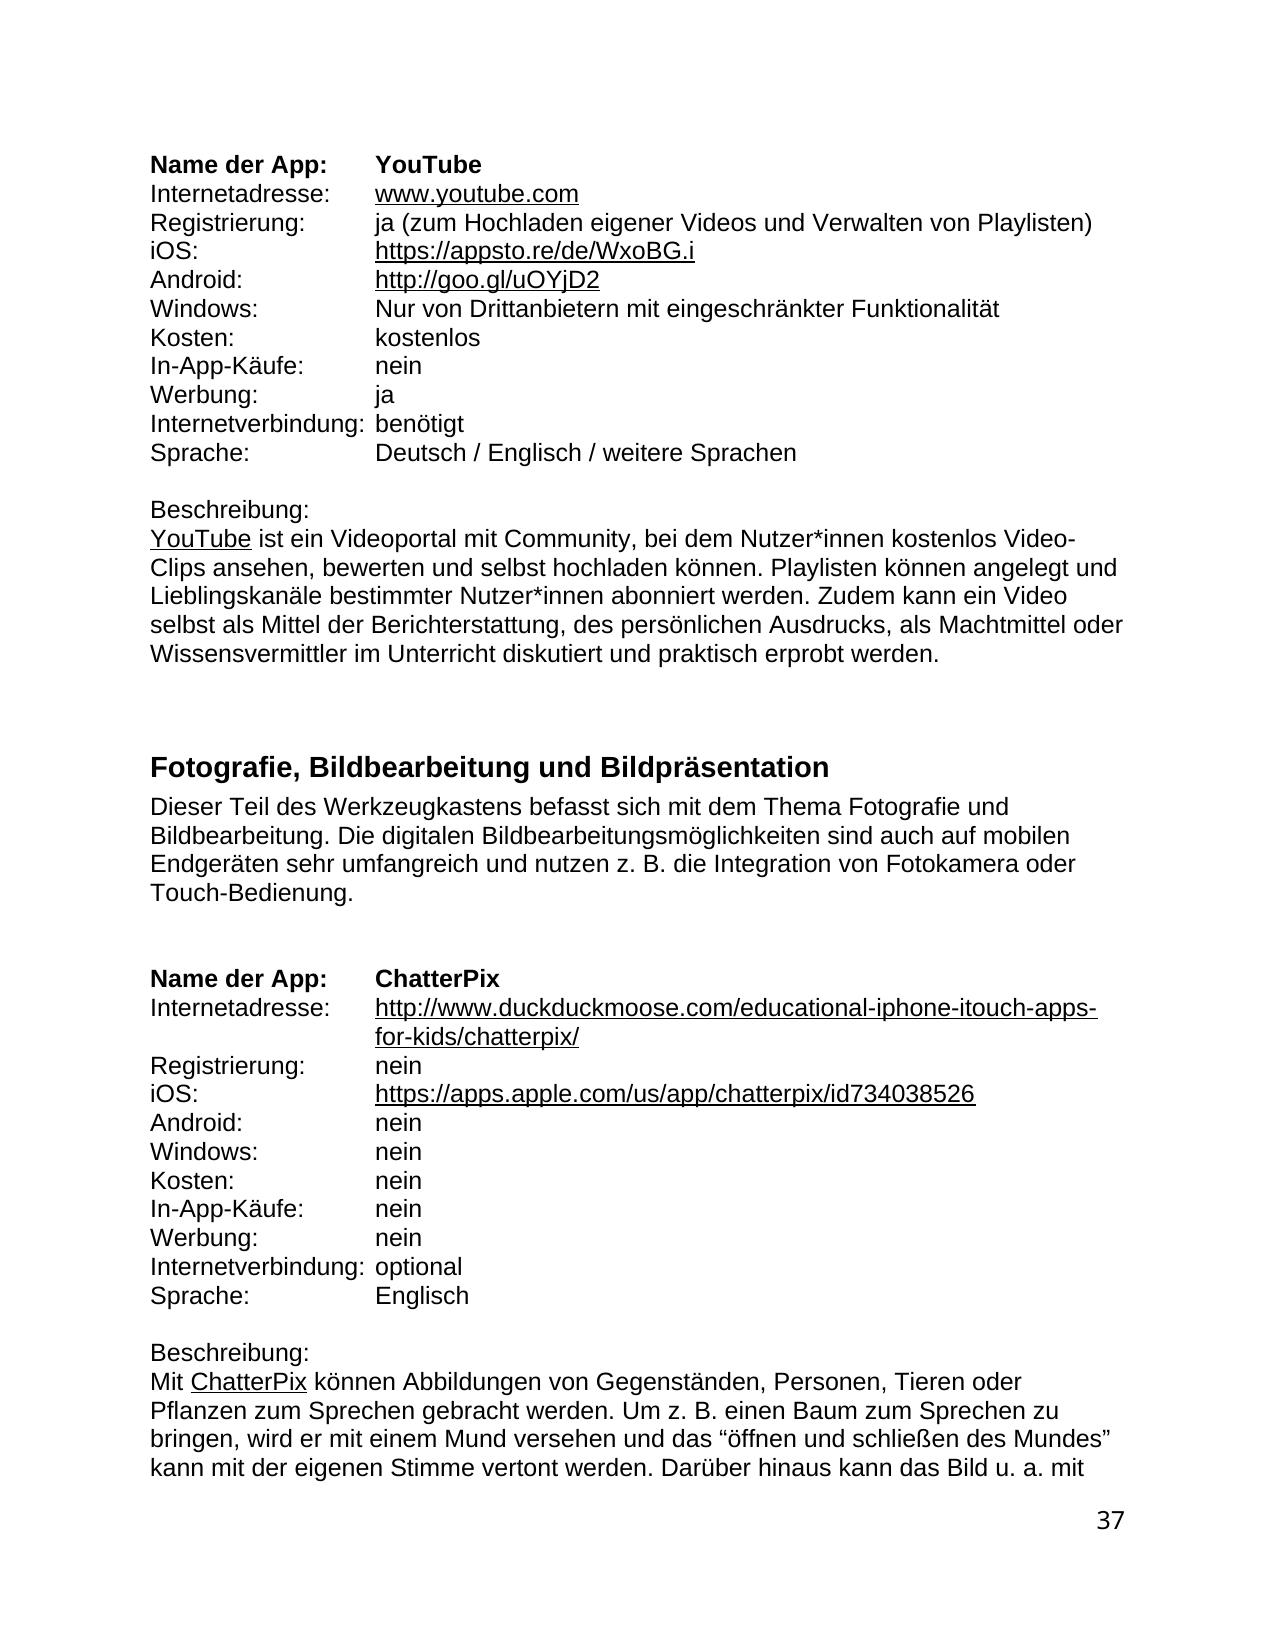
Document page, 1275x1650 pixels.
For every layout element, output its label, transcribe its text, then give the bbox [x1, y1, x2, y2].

text Internetverbindung: optional [150, 1252, 1125, 1281]
text Windows: nein [150, 1137, 1125, 1166]
text Registrierung: nein [150, 1051, 1125, 1079]
text In-App-Käufe: nein [150, 351, 1125, 380]
text Internetadresse: www.youtube.com [150, 179, 1125, 207]
text Registrierung: ja (zum Hochladen eigener Videos und Verwalten von Playlisten) [150, 207, 1125, 236]
text Windows: Nur von Drittanbietern mit eingeschränkter Funktionalität [150, 294, 1125, 322]
text iOS: https://apps.apple.com/us/app/chatterpix/id734038526 [150, 1079, 1125, 1108]
text Internetadresse: http://www.duckduckmoose.com/educational-iphone-itouch-apps-for-kids/chatterpix/ [150, 993, 1125, 1051]
text Kosten: kostenlos [150, 322, 1125, 351]
text Beschreibung: [150, 495, 1125, 524]
text Android: nein [150, 1108, 1125, 1137]
text Werbung: nein [150, 1223, 1125, 1252]
text Kosten: nein [150, 1166, 1125, 1194]
text In-App-Käufe: nein [150, 1194, 1125, 1223]
text Sprache: Englisch [150, 1281, 1125, 1309]
subtitle Fotografie, Bildbearbeitung und Bildpräsentation [150, 750, 1125, 783]
text Sprache: Deutsch / Englisch / weitere Sprachen [150, 437, 1125, 466]
text Dieser Teil des Werkzeugkastens befasst sich mit dem Thema Fotografie und Bildbearbeitung. Die digitalen Bildbearbeitungsmöglichkeiten sind auch auf mobilen Endgeräten sehr umfangreich und nutzen z. B. die Integration von Fotokamera oder Touch-Bedienung. [150, 792, 1125, 907]
text iOS: https://appsto.re/de/WxoBG.i [150, 236, 1125, 265]
text Internetverbindung: benötigt [150, 409, 1125, 437]
text YouTube ist ein Videoportal mit Community, bei dem Nutzer*innen kostenlos Video-Clips ansehen, bewerten und selbst hochladen können. Playlisten können angelegt und Lieblingskanäle bestimmter Nutzer*innen abonniert werden. Zudem kann ein Video selbst als Mittel der Berichterstattung, des persönlichen Ausdrucks, als Machtmittel oder Wissensvermittler im Unterricht diskutiert und praktisch erprobt werden. [150, 524, 1125, 667]
text Name der App: ChatterPix [150, 964, 1125, 993]
text Beschreibung: [150, 1338, 1125, 1367]
text Werbung: ja [150, 380, 1125, 409]
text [150, 1367, 1125, 1482]
text Name der App: YouTube [150, 150, 1125, 179]
text Android: http://goo.gl/uOYjD2 [150, 265, 1125, 294]
